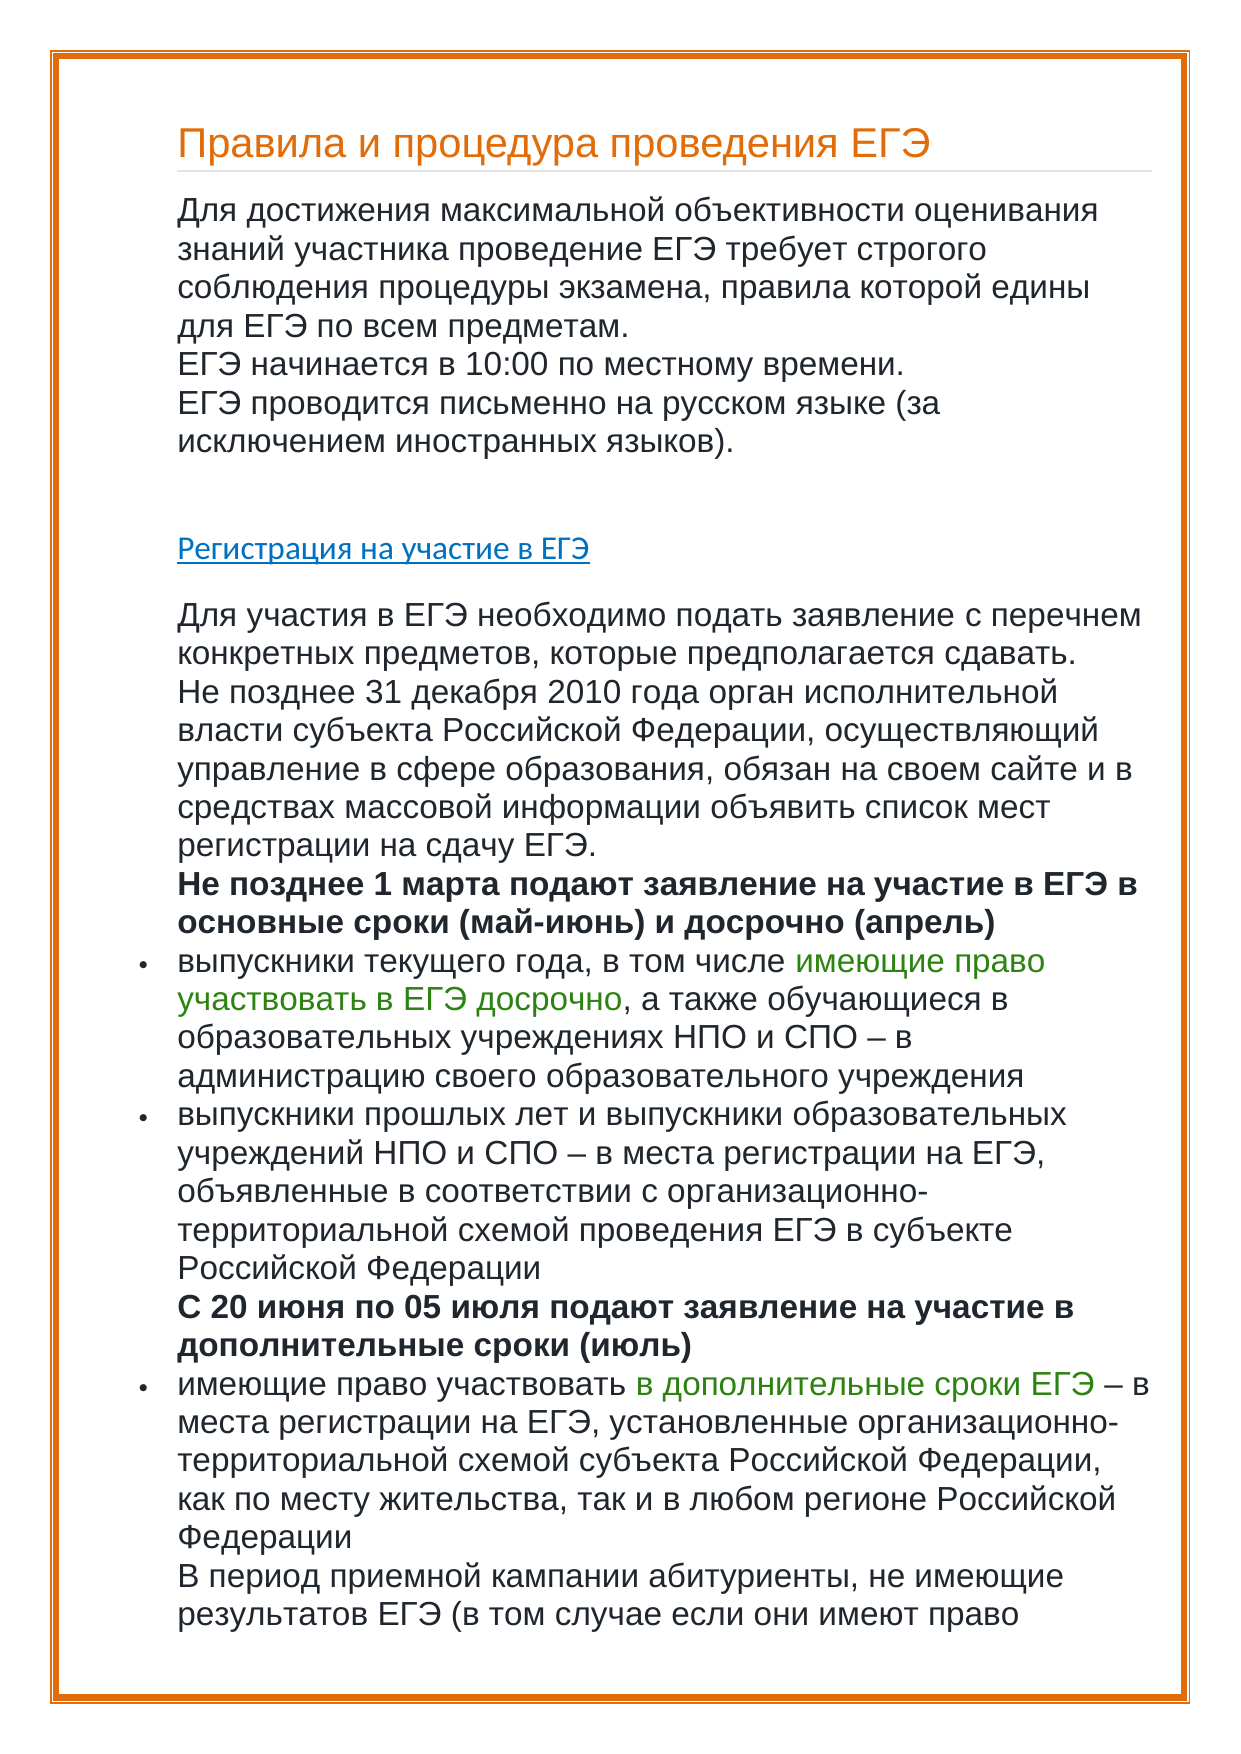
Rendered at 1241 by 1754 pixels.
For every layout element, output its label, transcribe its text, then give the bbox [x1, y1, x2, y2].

text Регистрация на участие в ЕГЭ [177, 527, 1152, 568]
text Не позднее 31 декабря 2010 года орган исполнительной власти субъекта Российской Федерации, осуществляющий управление в сфере образования, обязан на своем сайте и в средствах массовой информации объявить список мест регистрации на сдачу ЕГЭ. [177, 672, 1152, 864]
list имеющие право участвовать в дополнительные сроки ЕГЭ – в места регистрации на ЕГЭ, установленные организационно-территориальной схемой субъекта Российской Федерации, как по месту жительства, так и в любом регионе Российской Федерации [139, 1363, 1152, 1556]
text Не позднее 1 марта подают заявление на участие в ЕГЭ в основные сроки (май-июнь) и досрочно (апрель) [177, 864, 1152, 941]
text Правила и процедура проведения ЕГЭ [177, 118, 1152, 170]
text ЕГЭ начинается в 10:00 по местному времени. [177, 344, 1152, 383]
text Для достижения максимальной объективности оценивания знаний участника проведение ЕГЭ требует строгого соблюдения процедуры экзамена, правила которой едины для ЕГЭ по всем предметам. [177, 191, 1152, 344]
text Для участия в ЕГЭ необходимо подать заявление с перечнем конкретных предметов, которые предполагается сдавать. [177, 595, 1152, 672]
list выпускники прошлых лет и выпускники образовательных учреждений НПО и СПО – в места регистрации на ЕГЭ, объявленные в соответствии с организационно-территориальной схемой проведения ЕГЭ в субъекте Российской Федерации [139, 1094, 1152, 1287]
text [177, 1556, 1152, 1633]
text ЕГЭ проводится письменно на русском языке (за исключением иностранных языков). [177, 383, 1152, 459]
text С 20 июня по 05 июля подают заявление на участие в дополнительные сроки (июль) [177, 1287, 1152, 1363]
list выпускники текущего года, в том числе имеющие право участвовать в ЕГЭ досрочно, а также обучающиеся в образовательных учреждениях НПО и СПО – в администрацию своего образовательного учреждения [139, 941, 1152, 1094]
